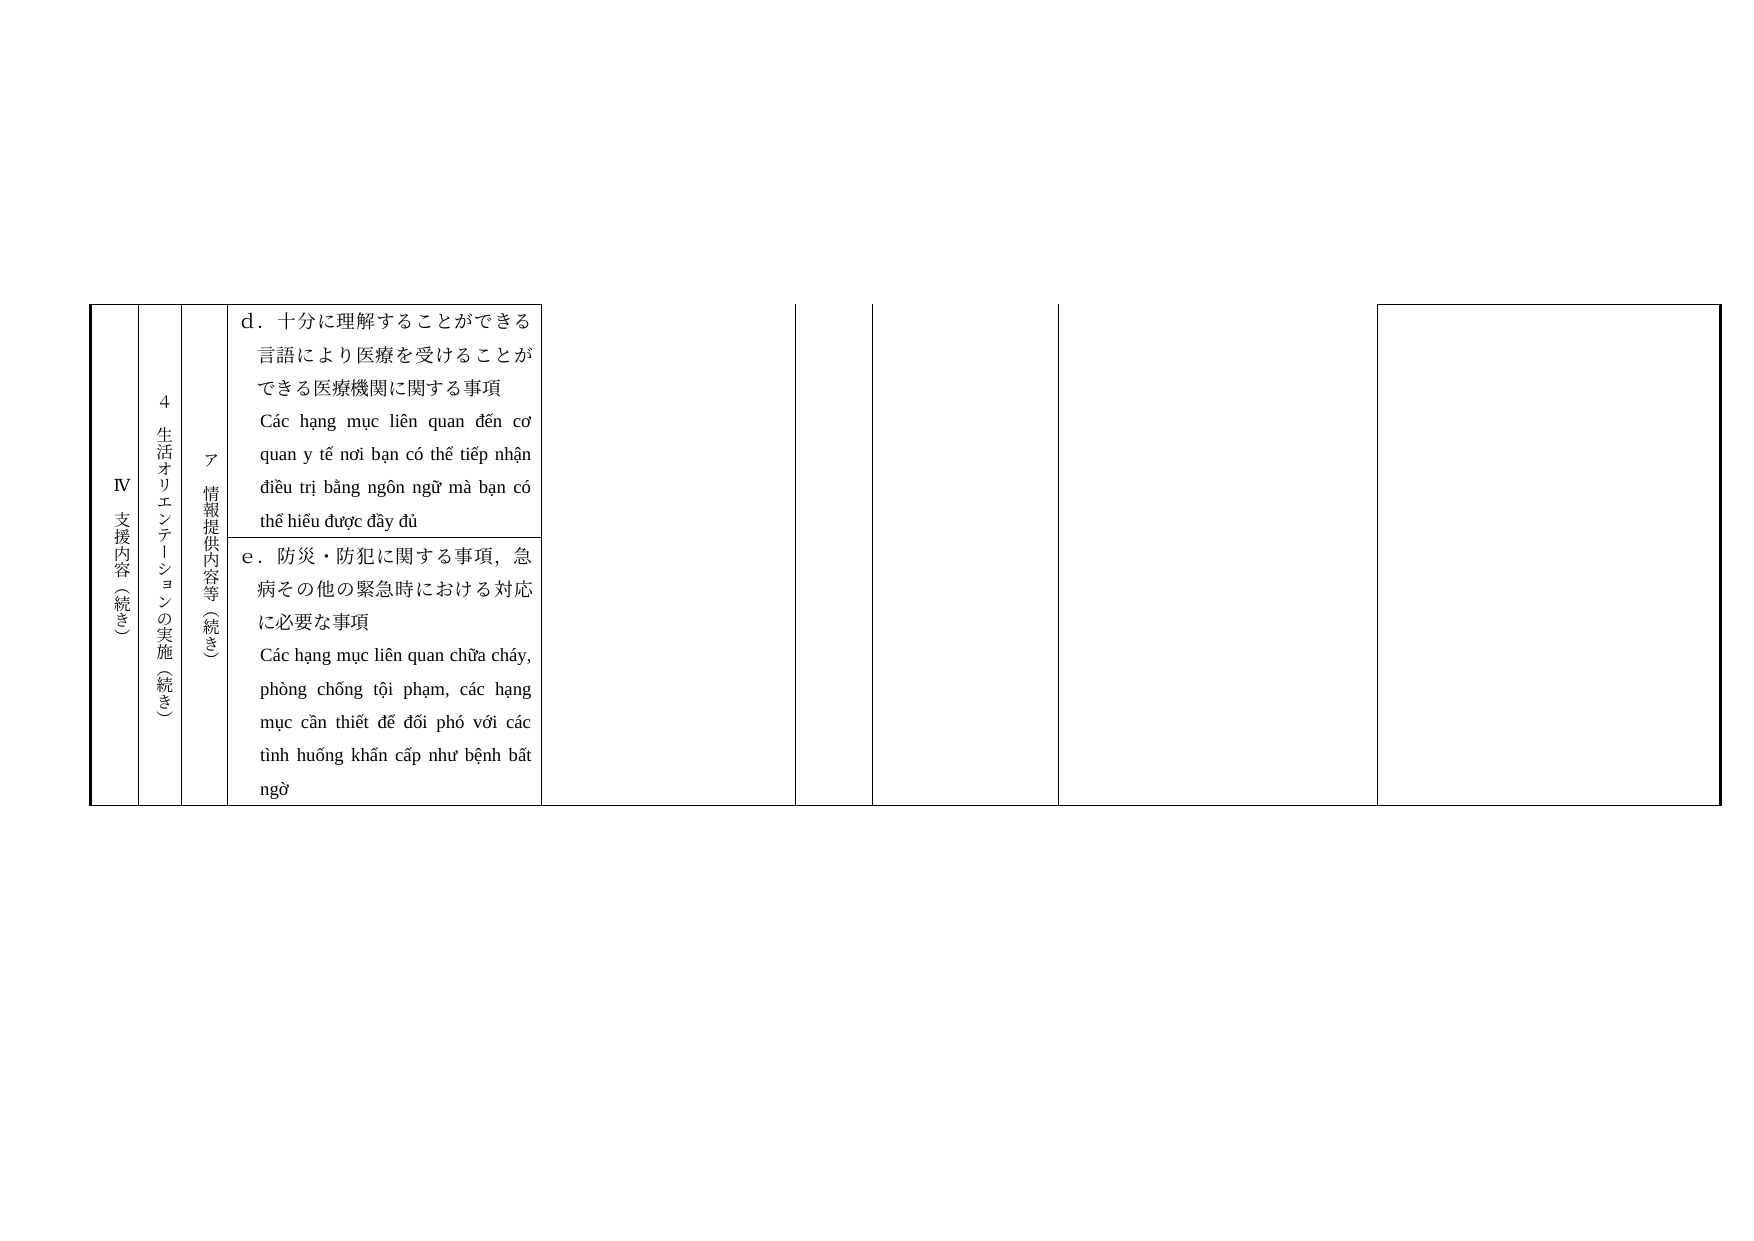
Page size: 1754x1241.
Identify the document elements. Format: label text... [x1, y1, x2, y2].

table_header Ⅳ 支援内容（続き） IV. Nội dung hỗ trợ (tiếp theo) [92, 305, 138, 805]
table_header ４ 生活オリエンテーションの実施（続き） 4. Thực hiện buổi giới thiệu hướng dẫn về môi trường sinh hoạt mới [139, 305, 181, 805]
table_header [1059, 304, 1377, 805]
table_header [873, 304, 1058, 805]
table_header ア 情報提供内容等（続き） A. Nội dung cung cấp thông tin (tiếp theo) [182, 305, 227, 805]
table_header ｄ．十分に理解することができる言語により医療を受けることができる医療機関に関する事項 Các hạng mục liên quan đến cơ quan y tế nơi bạn có thể tiếp nhận điều trị bằng ngôn ngữ mà bạn có thể hiểu được đầy đủ [228, 305, 541, 537]
table_header [796, 304, 872, 805]
table_header [542, 304, 795, 805]
table_header [1378, 305, 1719, 805]
table_cell ｅ．防災・防犯に関する事項，急病その他の緊急時における対応に必要な事項 Các hạng mục liên quan chữa cháy, phòng chống tội phạm, các hạng mục cần thiết để đối phó với các tình huống khẩn cấp như bệnh bất ngờ [228, 538, 541, 805]
